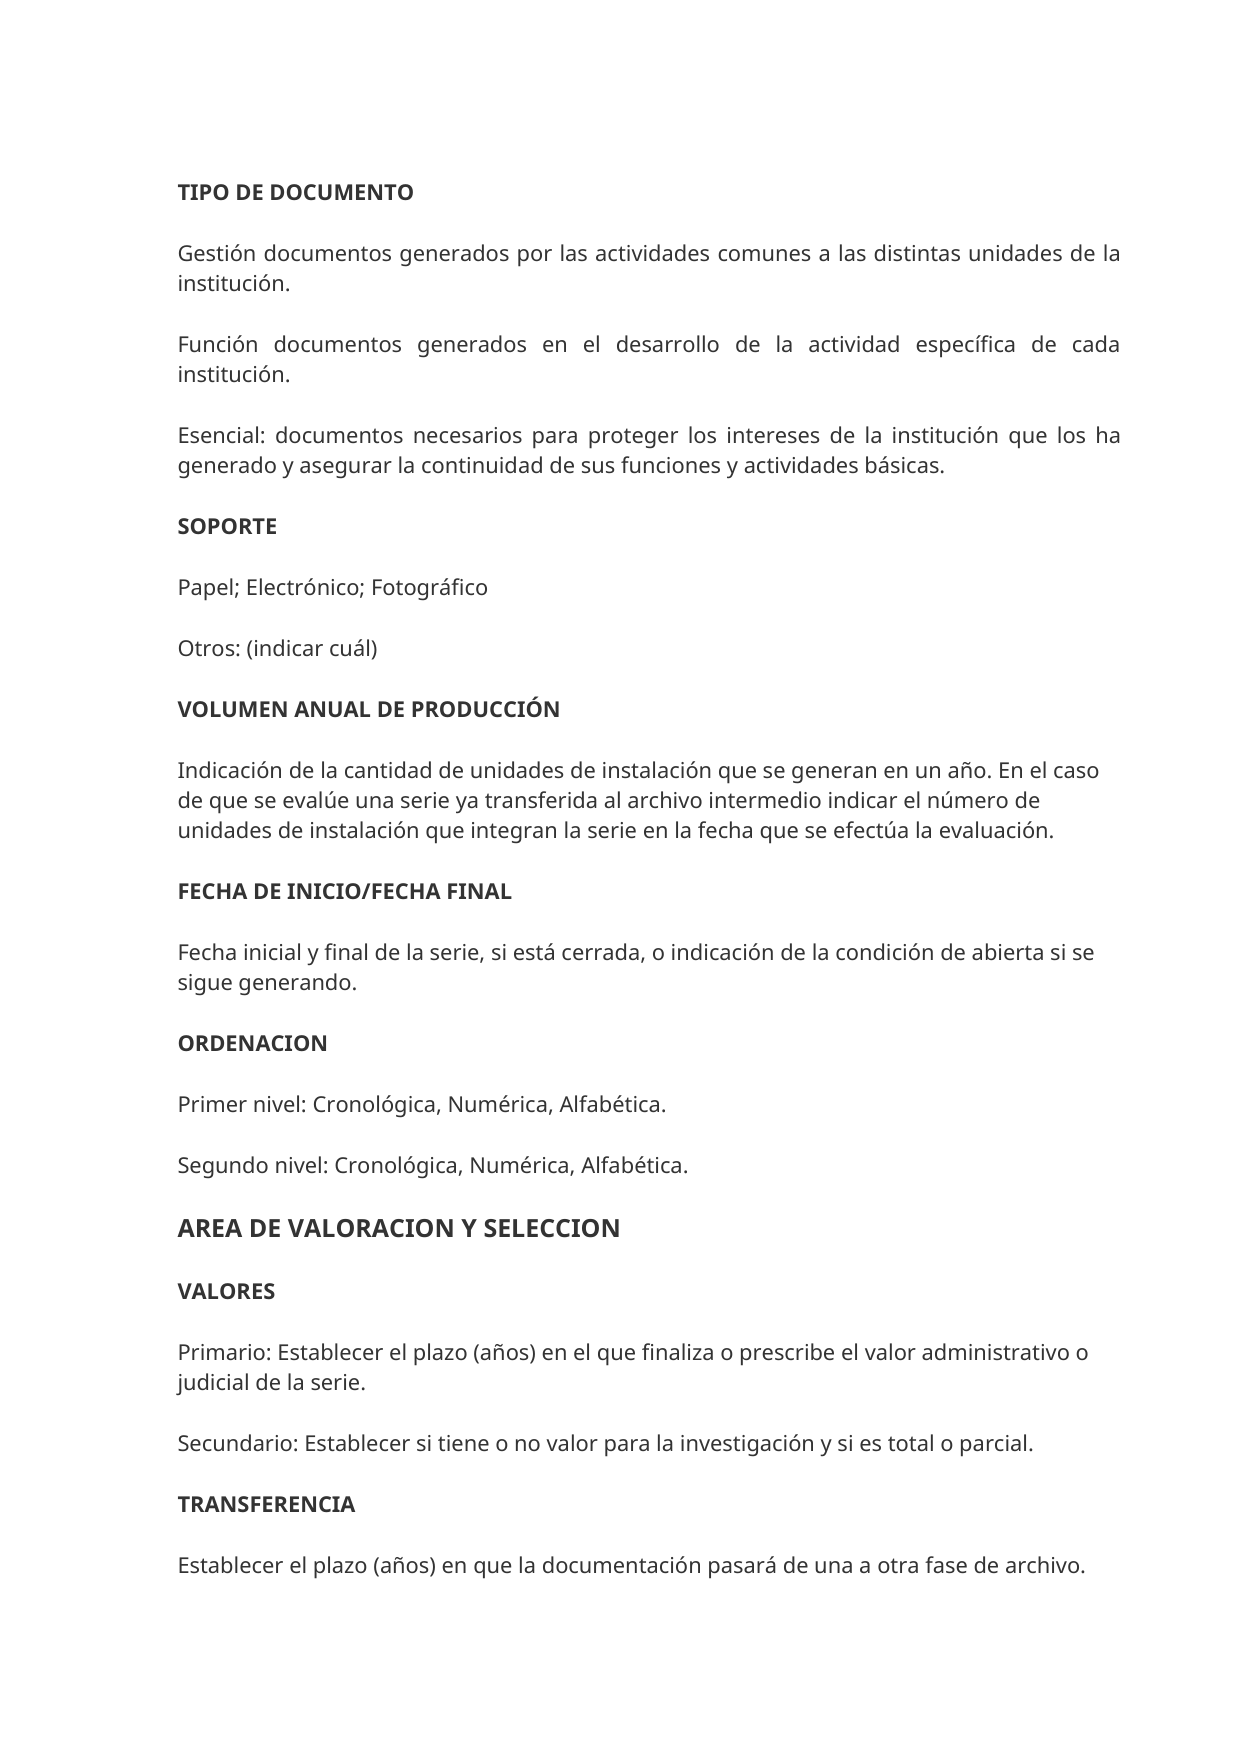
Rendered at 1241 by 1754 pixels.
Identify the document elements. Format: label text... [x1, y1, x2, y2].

text Función documentos generados en el desarrollo de la actividad específica de cada institución. [177, 329, 1122, 389]
text Esencial: documentos necesarios para proteger los intereses de la institución que los ha generado y asegurar la continuidad de sus funciones y actividades básicas. [177, 420, 1122, 479]
text AREA DE VALORACION Y SELECCION [177, 1211, 1122, 1245]
text TIPO DE DOCUMENTO [177, 177, 1122, 207]
text Otros: (indicar cuál) [177, 633, 1122, 663]
text VOLUMEN ANUAL DE PRODUCCIÓN [177, 694, 1122, 724]
text Fecha inicial y final de la serie, si está cerrada, o indicación de la condición de abierta si se sigue generando. [177, 937, 1122, 996]
text VALORES [177, 1276, 1122, 1306]
text Establecer el plazo (años) en que la documentación pasará de una a otra fase de archivo. [177, 1550, 1122, 1580]
text TRANSFERENCIA [177, 1489, 1122, 1519]
text FECHA DE INICIO/FECHA FINAL [177, 876, 1122, 905]
text Secundario: Establecer si tiene o no valor para la investigación y si es total o parcial. [177, 1428, 1122, 1458]
text ORDENACION [177, 1027, 1122, 1057]
text Primer nivel: Cronológica, Numérica, Alfabética. [177, 1088, 1122, 1118]
text Papel; Electrónico; Fotográfico [177, 572, 1122, 602]
text SOPORTE [177, 511, 1122, 541]
text Segundo nivel: Cronológica, Numérica, Alfabética. [177, 1149, 1122, 1179]
text Gestión documentos generados por las actividades comunes a las distintas unidades de la institución. [177, 238, 1122, 298]
text Primario: Establecer el plazo (años) en el que finaliza o prescribe el valor administrativo o judicial de la serie. [177, 1337, 1122, 1397]
text Indicación de la cantidad de unidades de instalación que se generan en un año. En el caso de que se evalúe una serie ya transferida al archivo intermedio indicar el número de unidades de instalación que integran la serie en la fecha que se efectúa la evaluación. [177, 755, 1122, 844]
